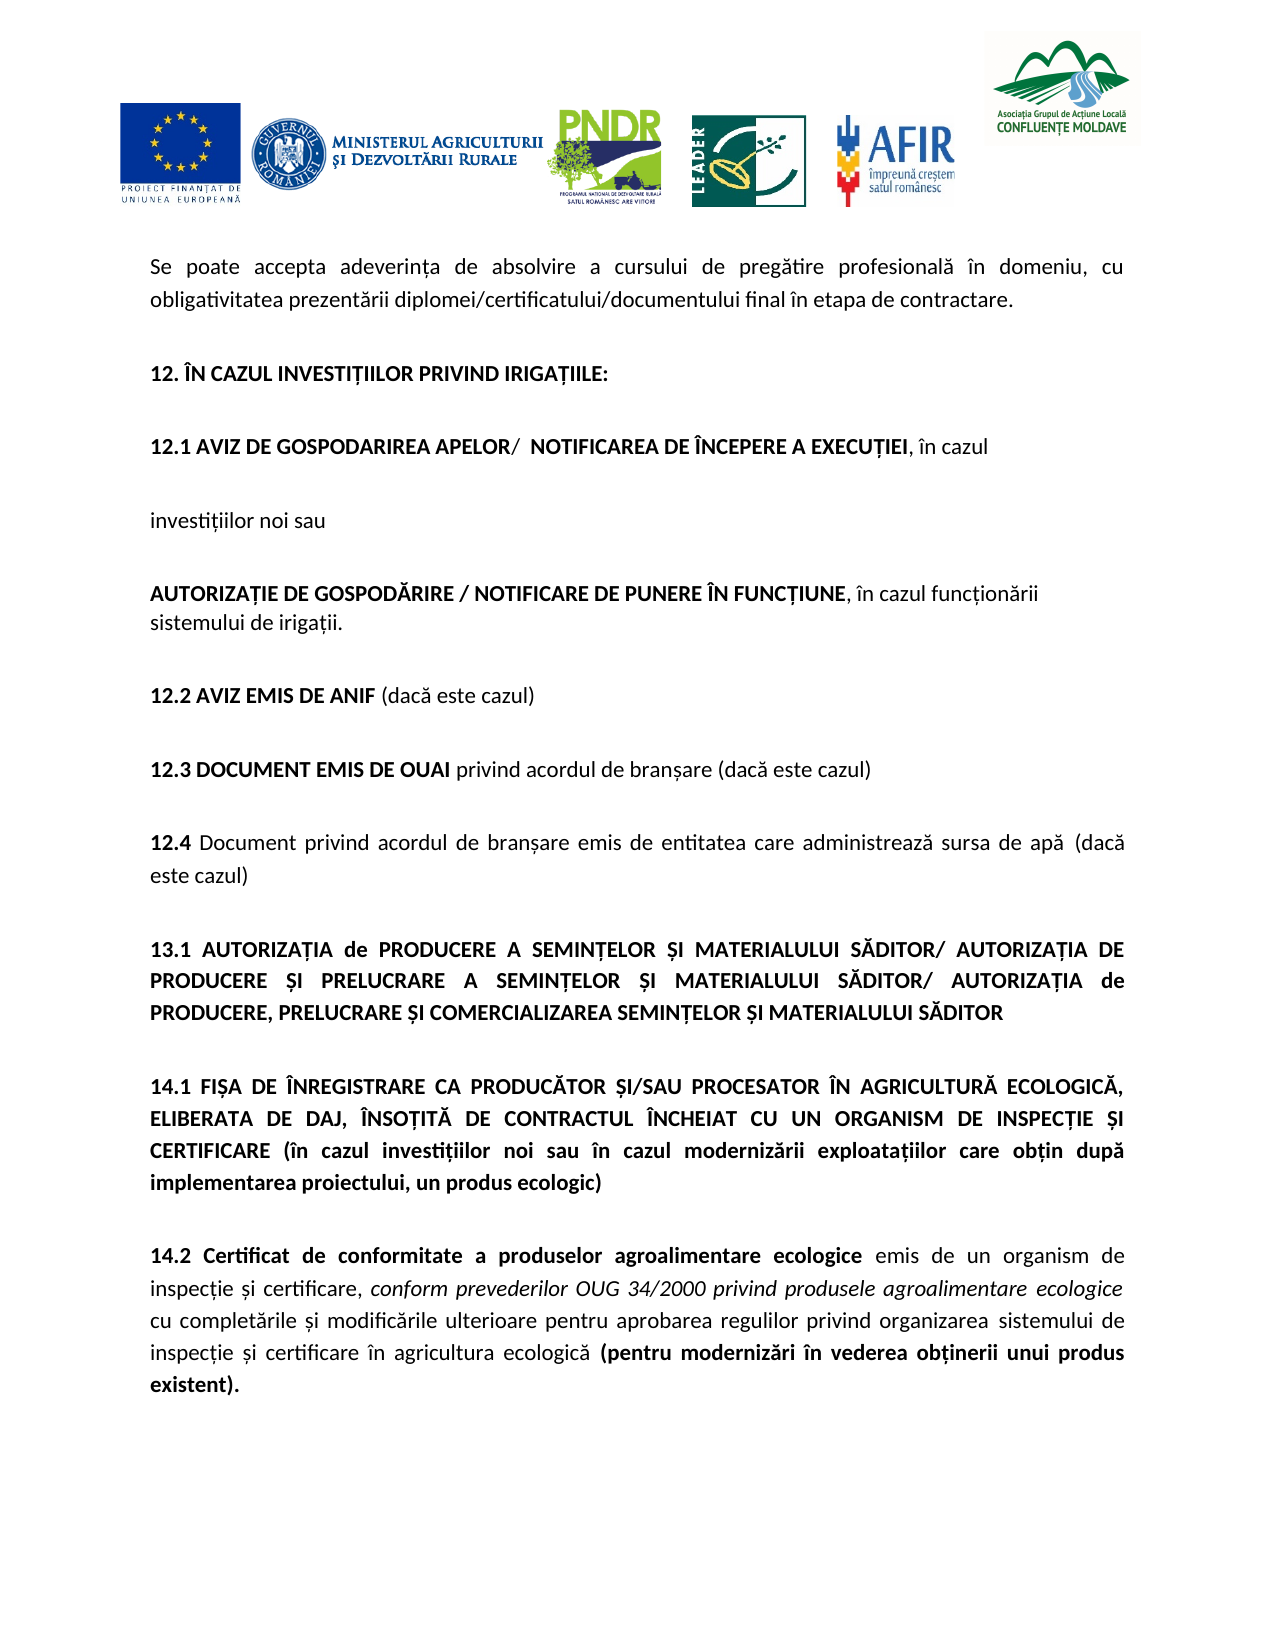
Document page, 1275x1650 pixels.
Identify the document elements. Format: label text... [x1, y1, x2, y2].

text 12.4 Document privind acordul de branșare emis de entitatea care administrează sursa de apă (dacă este cazul) [150, 828, 1125, 889]
picture [120, 103, 662, 207]
text 12.2 AVIZ EMIS DE ANIF (dacă este cazul) [150, 681, 1125, 709]
text 14.2 Certificat de conformitate a produselor agroalimentare ecologice emis de un organism de inspecţie şi certificare, conform prevederilor OUG 34/2000 privind produsele agroalimentare ecologice cu completările și modificările ulterioare pentru aprobarea regulilor privind organizarea sistemului de inspecţie și certificare în agricultura ecologică (pentru modernizări în vederea obţinerii unui produs existent). [150, 1242, 1125, 1398]
text 12.3 DOCUMENT EMIS DE OUAI privind acordul de branşare (dacă este cazul) [150, 755, 1125, 783]
text 14.1 FIŞA DE ÎNREGISTRARE CA PRODUCĂTOR ȘI/SAU PROCESATOR ÎN AGRICULTURĂ ECOLOGICĂ, ELIBERATA DE DAJ, ÎNSOŢITĂ DE CONTRACTUL ÎNCHEIAT CU UN ORGANISM DE INSPECŢIE ȘI CERTIFICARE (în cazul investiţiilor noi sau în cazul modernizării exploataţiilor care obţin după implementarea proiectului, un produs ecologic) [150, 1072, 1125, 1196]
text investiţiilor noi sau [150, 506, 1125, 534]
text Se poate accepta adeverinţa de absolvire a cursului de pregătire profesională în domeniu, cu obligativitatea prezentării diplomei/certificatului/documentului final în etapa de contractare. [150, 252, 1125, 313]
picture [692, 115, 807, 207]
text AUTORIZAŢIE DE GOSPODĂRIRE / NOTIFICARE DE PUNERE ÎN FUNCŢIUNE, în cazul funcţionării sistemului de irigaţii. [150, 579, 1125, 636]
text 12. ÎN CAZUL INVESTIŢIILOR PRIVIND IRIGAŢIILE: [150, 359, 1125, 387]
picture [984, 31, 1141, 146]
text 12.1 AVIZ DE GOSPODARIREA APELOR/ NOTIFICAREA DE ÎNCEPERE A EXECUŢIEI, în cazul [150, 432, 1125, 460]
text 13.1 AUTORIZAŢIA de PRODUCERE A SEMINŢELOR ŞI MATERIALULUI SĂDITOR/ AUTORIZAŢIA DE PRODUCERE ȘI PRELUCRARE A SEMINŢELOR ŞI MATERIALULUI SĂDITOR/ AUTORIZAŢIA de PRODUCERE, PRELUCRARE ŞI COMERCIALIZAREA SEMINŢELOR ŞI MATERIALULUI SĂDITOR [150, 935, 1125, 1026]
picture [837, 115, 955, 207]
